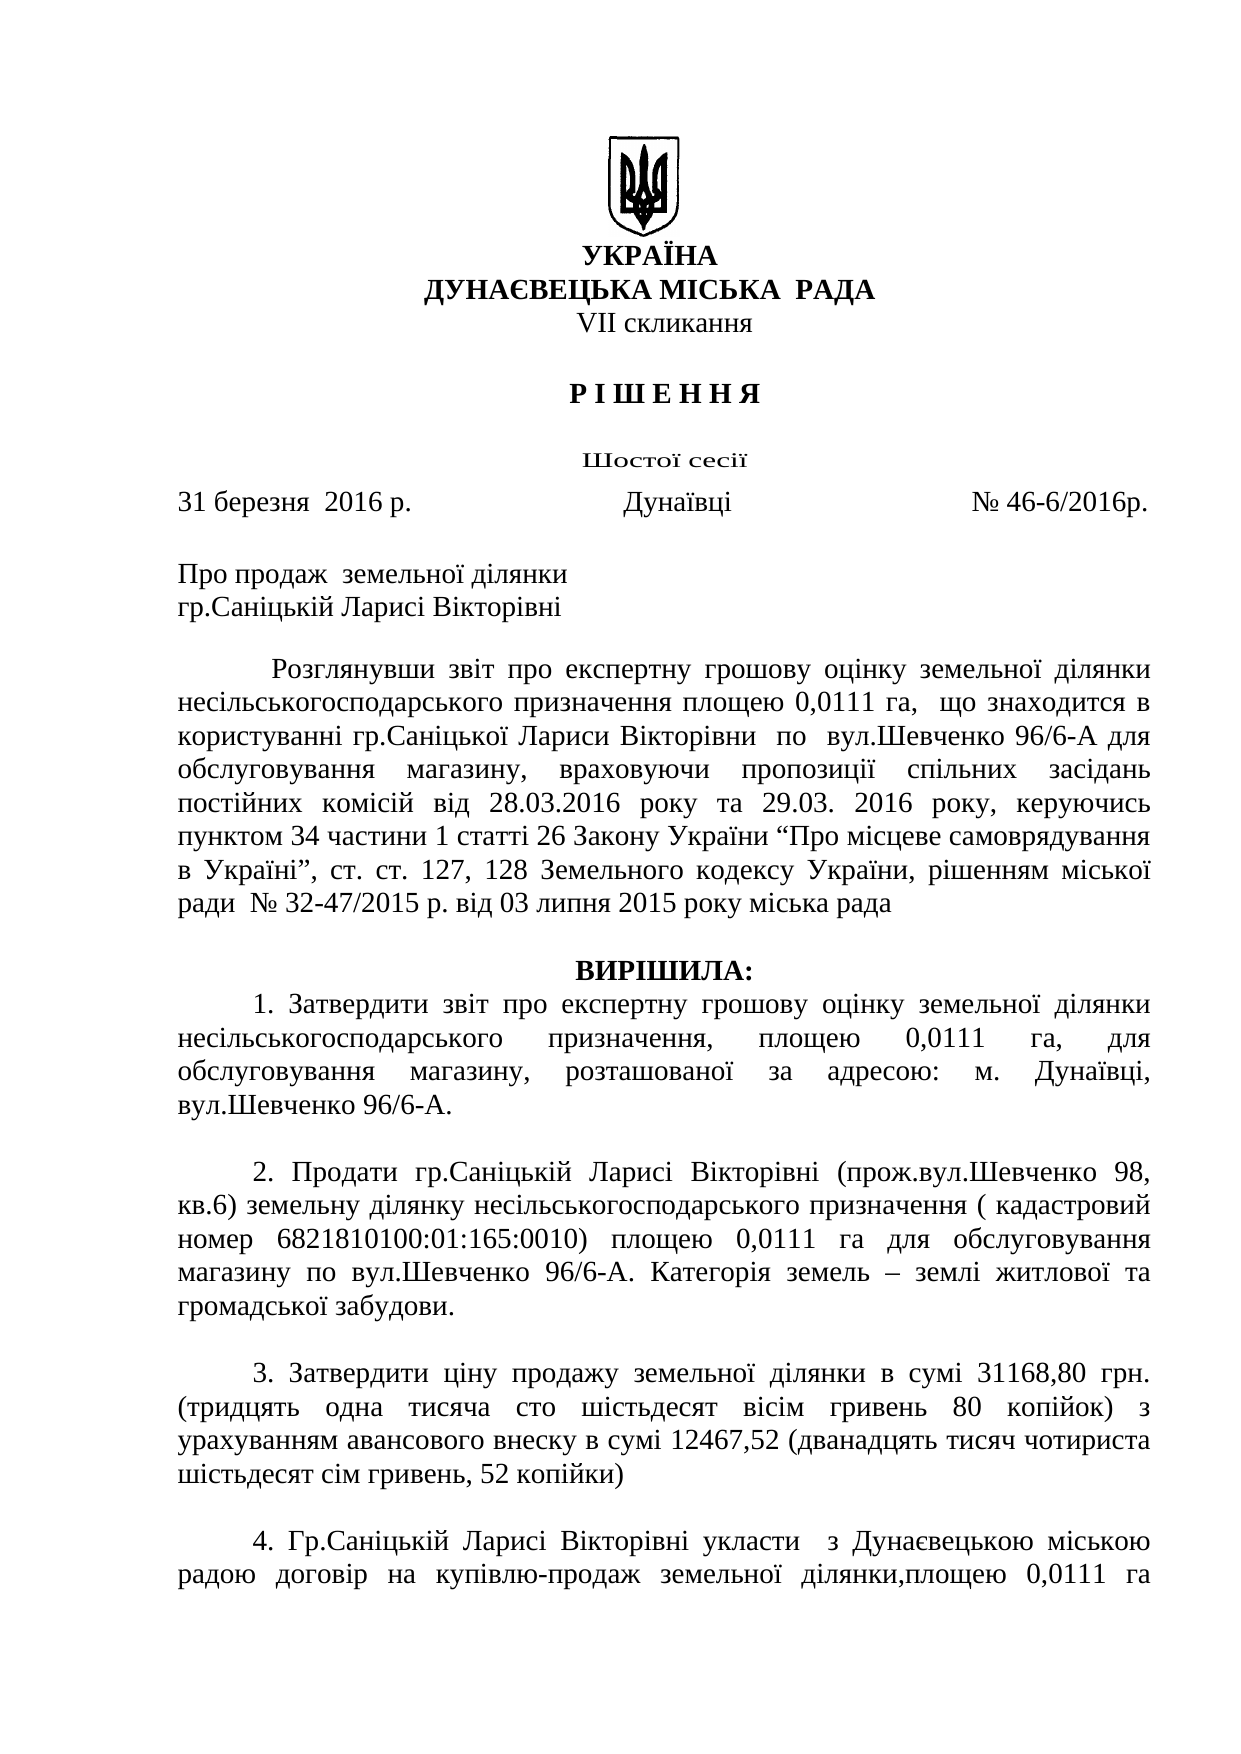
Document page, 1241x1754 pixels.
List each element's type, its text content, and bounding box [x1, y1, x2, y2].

text Про продаж земельної ділянки [177, 556, 1152, 589]
text VII скликання [177, 305, 1152, 339]
text Р І Ш Е Н Н Я [177, 376, 1152, 410]
text 31 березня 2016 р. Дунаївці № 46-6/2016р. [177, 484, 1152, 517]
text 1. Затвердити звіт про експертну грошову оцінку земельної ділянки несільськогосподарського призначення, площею 0,0111 га, для обслуговування магазину, розташованої за адресою: м. Дунаївці, вул.Шевченко 96/6-А. [177, 986, 1152, 1120]
picture [608, 136, 680, 237]
text 3. Затвердити ціну продажу земельної ділянки в сумі 31168,80 грн. (тридцять одна тисяча сто шістьдесят вісім гривень 80 копійок) з урахуванням авансового внеску в сумі 12467,52 (дванадцять тисяч чотириста шістьдесят сім гривень, 52 копійки) [177, 1355, 1152, 1489]
text гр.Саніцькій Ларисі Вікторівні [177, 589, 1152, 623]
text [177, 1523, 1152, 1590]
text Дунаєвецька міська рада [147, 272, 1152, 305]
text 2. Продати гр.Саніцькій Ларисі Вікторівні (прож.вул.Шевченко 98, кв.6) земельну ділянку несільськогосподарського призначення ( кадастровий номер 6821810100:01:165:0010) площею 0,0111 га для обслуговування магазину по вул.Шевченко 96/6-А. Категорія земель – землі житлової та громадської забудови. [177, 1154, 1152, 1322]
text Розглянувши звіт про експертну грошову оцінку земельної ділянки несільськогосподарського призначення площею 0,0111 га, що знаходится в користуванні гр.Саніцької Лариси Вікторівни по вул.Шевченко 96/6-А для обслуговування магазину, враховуючи пропозиції спільних засідань постійних комісій від 28.03.2016 року та 29.03. 2016 року, керуючись пунктом 34 частини 1 статті 26 Закону України “Про місцеве самоврядування в Україні”, ст. ст. 127, 128 Земельного кодексу України, рішенням міської ради № 32-47/2015 р. від 03 липня 2015 року міська рада [177, 651, 1152, 919]
text УКРАЇНА [147, 238, 1152, 272]
subtitle Шостої сесії [177, 448, 1152, 472]
text ВИРІШИЛА: [177, 953, 1152, 986]
